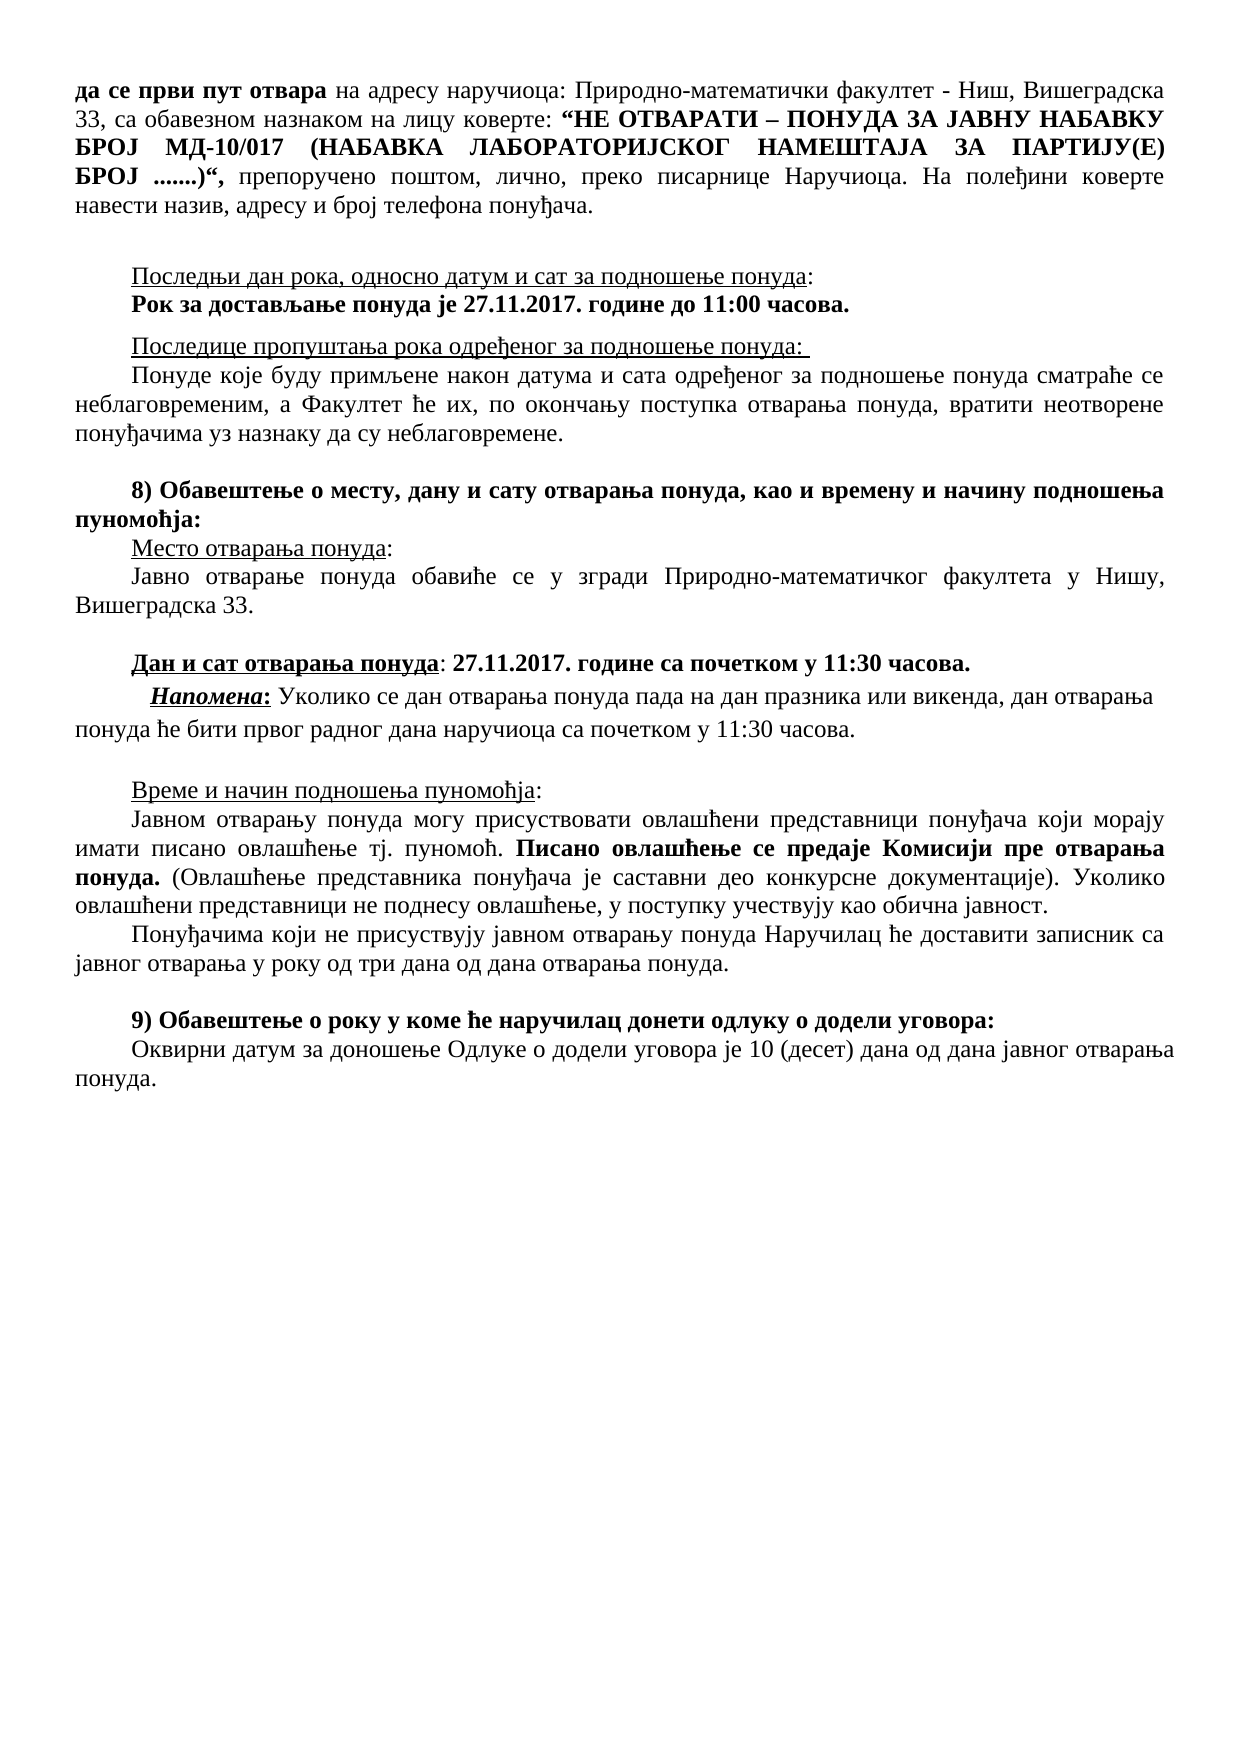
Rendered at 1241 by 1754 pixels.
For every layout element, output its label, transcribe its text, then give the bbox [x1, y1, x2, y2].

text Јавно отварање понуда обавиће се у згради Природно-математичког факултета у Нишу, Вишеградска 33. [75, 561, 1165, 619]
text Место отварања понуда: [75, 533, 1165, 561]
text Понуде које буду примљене након датума и сата одређеног за подношење понуда сматраће се неблаговременим, а Факултет ће их, по окончању поступка отварања понуда, вратити неотворене понуђачима уз назнаку да су неблаговремене. [75, 360, 1165, 446]
text Последице пропуштања рока одређеног за подношење понуда: [75, 331, 1165, 360]
text Последњи дан рока, односно датум и сат за подношење понуда: [75, 261, 1165, 289]
text 9) Обавештење о року у коме ће наручилац донети одлуку о додели уговора: [75, 1006, 1165, 1034]
text 8) Обавештење о месту, дану и сату отварања понуда, као и времену и начину подношења пуномоћја: [75, 475, 1165, 533]
text Дан и сат отварања понуда: 27.11.2017. године са почетком у 11:30 часова. [75, 648, 1165, 676]
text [75, 75, 1165, 219]
text Време и начин подношења пуномоћја: [75, 776, 1165, 804]
text Оквирни датум за доношење Одлуке о додели уговора је 10 (десет) дана од дана јавног отварања понуда. [75, 1034, 1176, 1092]
text Рок за достављање понуда је 27.11.2017. године до 11:00 часова. [75, 289, 1165, 318]
text Напомена: Уколико се дан отварања понуда пада на дан празника или викенда, дан отварања понуда ће бити првог радног дана наручиоца са почетком у 11:30 часова. [75, 681, 1165, 742]
text Понуђачима који не присуствују јавном отварању понуда Наручилац ће доставити записник са јавног отварања у року од три дана од дана отварања понуда. [75, 919, 1165, 977]
text Јавном отварању понуда могу присуствовати овлашћени представници понуђача који морају имати писано овлашћење тј. пуномоћ. Писано овлашћење се предаје Комисији пре отварања понуда. (Овлашћење представника понуђача је саставни део конкурсне документације). Уколико овлашћени представници не поднесу овлашћење, у поступку учествују као обична јавност. [75, 804, 1165, 919]
